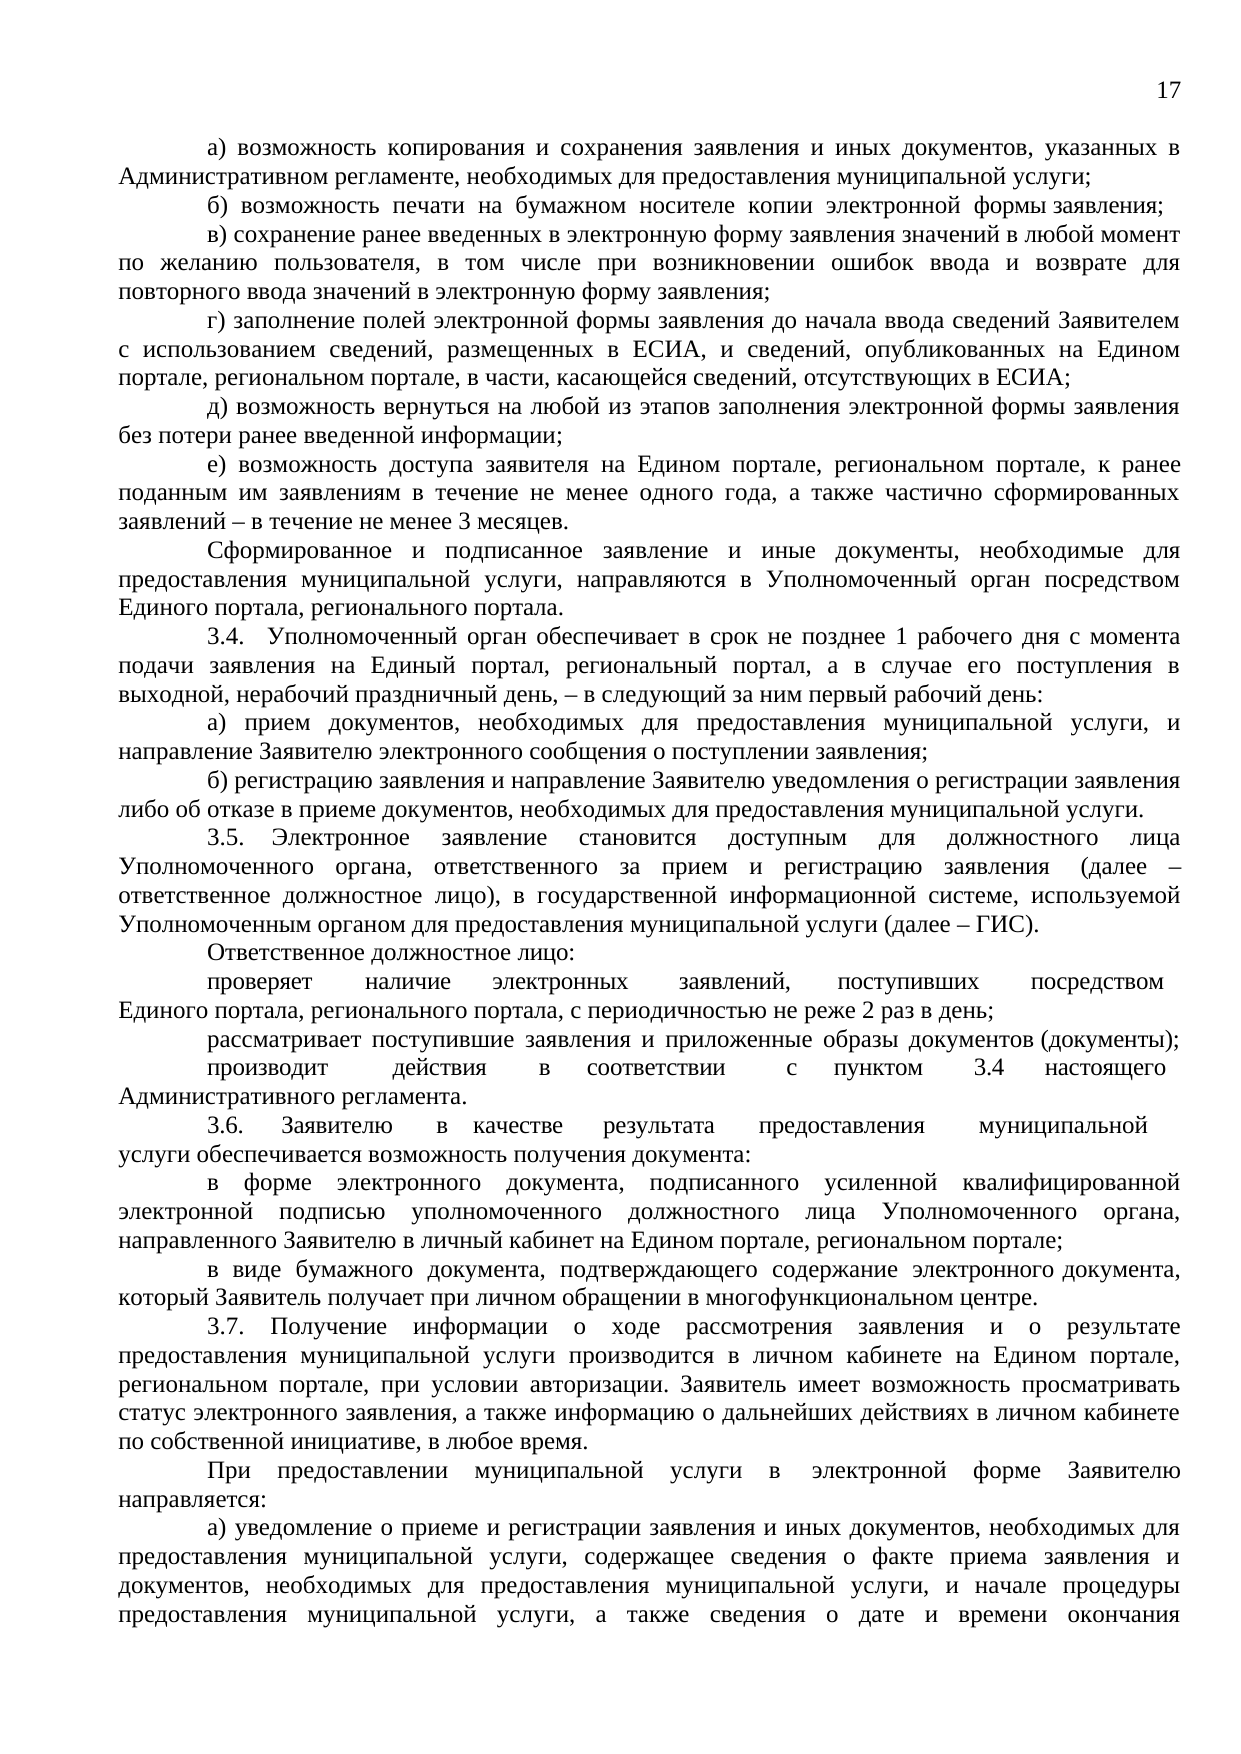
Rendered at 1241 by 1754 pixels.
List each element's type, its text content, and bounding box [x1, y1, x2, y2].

text е) возможность доступа заявителя на Едином портале, региональном портале, к ранее поданным им заявлениям в течение не менее одного года, а также частично сформированных заявлений – в течение не менее 3 месяцев. [118, 449, 1181, 535]
text рассматривает поступившие заявления и приложенные образы документов (документы); [118, 1024, 1181, 1052]
text производит действия в соответствии с пунктом 3.4 настоящего Административного регламента. [118, 1052, 1181, 1110]
list Уполномоченный орган обеспечивает в срок не позднее 1 рабочего дня с момента подачи заявления на Единый портал, региональный портал, а в случае его поступления в выходной, нерабочий праздничный день, – в следующий за ним первый рабочий день: [118, 621, 1181, 707]
text проверяет наличие электронных заявлений, поступивших посредством Единого портала, регионального портала, с периодичностью не реже 2 раз в день; [118, 966, 1181, 1024]
text Ответственное должностное лицо: [118, 937, 1181, 966]
text Сформированное и подписанное заявление и иные документы, необходимые для предоставления муниципальной услуги, направляются в Уполномоченный орган посредством Единого портала, регионального портала. [118, 535, 1181, 621]
list Электронное заявление становится доступным для должностного лица Уполномоченного органа, ответственного за прием и регистрацию заявления (далее – ответственное должностное лицо), в государственной информационной системе, используемой Уполномоченным органом для предоставления муниципальной услуги (далее – ГИС). [118, 822, 1181, 937]
text в форме электронного документа, подписанного усиленной квалифицированной электронной подписью уполномоченного должностного лица Уполномоченного органа, направленного Заявителю в личный кабинет на Едином портале, региональном портале; [118, 1167, 1181, 1254]
text г) заполнение полей электронной формы заявления до начала ввода сведений Заявителем с использованием сведений, размещенных в ЕСИА, и сведений, опубликованных на Едином портале, региональном портале, в части, касающейся сведений, отсутствующих в ЕСИА; [118, 305, 1181, 391]
text в виде бумажного документа, подтверждающего содержание электронного документа, который Заявитель получает при личном обращении в многофункциональном центре. [118, 1254, 1181, 1311]
list Заявителю в качестве результата предоставления муниципальной услуги обеспечивается возможность получения документа: [118, 1110, 1181, 1167]
text б) возможность печати на бумажном носителе копии электронной формы заявления; [118, 190, 1181, 219]
list Получение информации о ходе рассмотрения заявления и о результате предоставления муниципальной услуги производится в личном кабинете на Едином портале, региональном портале, при условии авторизации. Заявитель имеет возможность просматривать статус электронного заявления, а также информацию о дальнейших действиях в личном кабинете по собственной инициативе, в любое время. [118, 1311, 1181, 1455]
text При предоставлении муниципальной услуги в электронной форме Заявителю направляется: [118, 1455, 1181, 1512]
text д) возможность вернуться на любой из этапов заполнения электронной формы заявления без потери ранее введенной информации; [118, 391, 1181, 449]
text б) регистрацию заявления и направление Заявителю уведомления о регистрации заявления либо об отказе в приеме документов, необходимых для предоставления муниципальной услуги. [118, 765, 1181, 822]
text а) возможность копирования и сохранения заявления и иных документов, указанных в Административном регламенте, необходимых для предоставления муниципальной услуги; [118, 132, 1181, 190]
text в) сохранение ранее введенных в электронную форму заявления значений в любой момент по желанию пользователя, в том числе при возникновении ошибок ввода и возврате для повторного ввода значений в электронную форму заявления; [118, 219, 1181, 305]
text а) прием документов, необходимых для предоставления муниципальной услуги, и направление Заявителю электронного сообщения о поступлении заявления; [118, 707, 1181, 765]
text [118, 1512, 1181, 1627]
